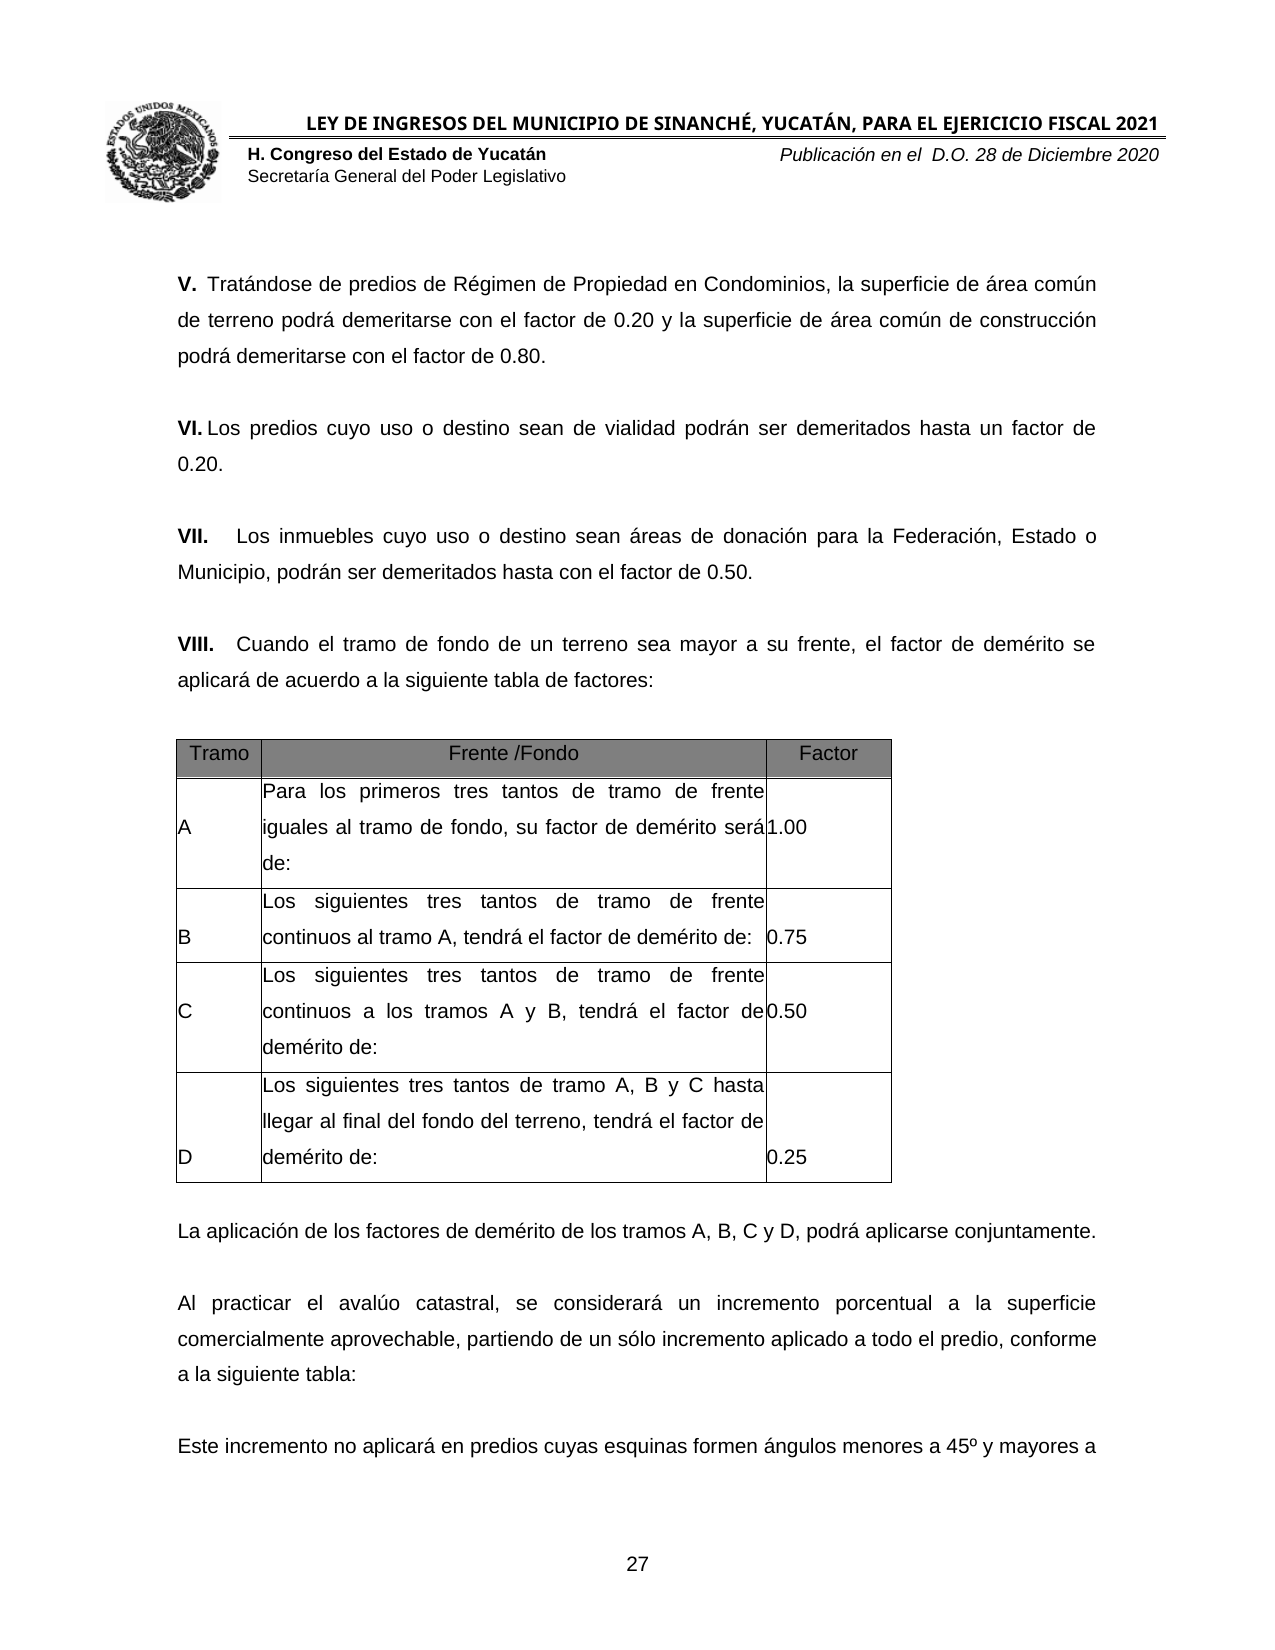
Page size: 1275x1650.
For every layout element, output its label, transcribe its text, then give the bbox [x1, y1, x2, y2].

table_cell Los siguientes tres tantos de tramo de frente continuos al tramo A, tendrá el factor de demérito de: [262, 889, 766, 962]
table_cell B [177, 889, 261, 962]
table_cell A [177, 779, 261, 887]
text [177, 1434, 1098, 1458]
table_cell 0.50 [767, 963, 891, 1072]
list Los predios cuyo uso o destino sean de vialidad podrán ser demeritados hasta un factor de 0.20. [177, 416, 1098, 476]
table_cell Para los primeros tres tantos de tramo de frente iguales al tramo de fondo, su factor de demérito será de: [262, 779, 766, 887]
table_cell 0.25 [767, 1073, 891, 1182]
table_cell 1.00 [767, 779, 891, 887]
table_cell Los siguientes tres tantos de tramo de frente continuos a los tramos A y B, tendrá el factor de demérito de: [262, 963, 766, 1072]
table_cell D [177, 1073, 261, 1182]
table_cell C [177, 963, 261, 1072]
list Tratándose de predios de Régimen de Propiedad en Condominios, la superficie de área común de terreno podrá demeritarse con el factor de 0.20 y la superficie de área común de construcción podrá demeritarse con el factor de 0.80. [177, 272, 1098, 368]
table_header Frente /Fondo [262, 740, 766, 777]
text La aplicación de los factores de demérito de los tramos A, B, C y D, podrá aplicarse conjuntamente. [177, 1218, 1098, 1242]
table_cell Los siguientes tres tantos de tramo A, B y C hasta llegar al final del fondo del terreno, tendrá el factor de demérito de: [262, 1073, 766, 1182]
table_header Tramo [177, 740, 261, 777]
list Los inmuebles cuyo uso o destino sean áreas de donación para la Federación, Estado o Municipio, podrán ser demeritados hasta con el factor de 0.50. [177, 524, 1098, 584]
table_header Factor [767, 740, 891, 777]
text Al practicar el avalúo catastral, se considerará un incremento porcentual a la superficie comercialmente aprovechable, partiendo de un sólo incremento aplicado a todo el predio, conforme a la siguiente tabla: [177, 1290, 1098, 1386]
list Cuando el tramo de fondo de un terreno sea mayor a su frente, el factor de demérito se aplicará de acuerdo a la siguiente tabla de factores: [177, 632, 1098, 691]
table_cell 0.75 [767, 889, 891, 962]
